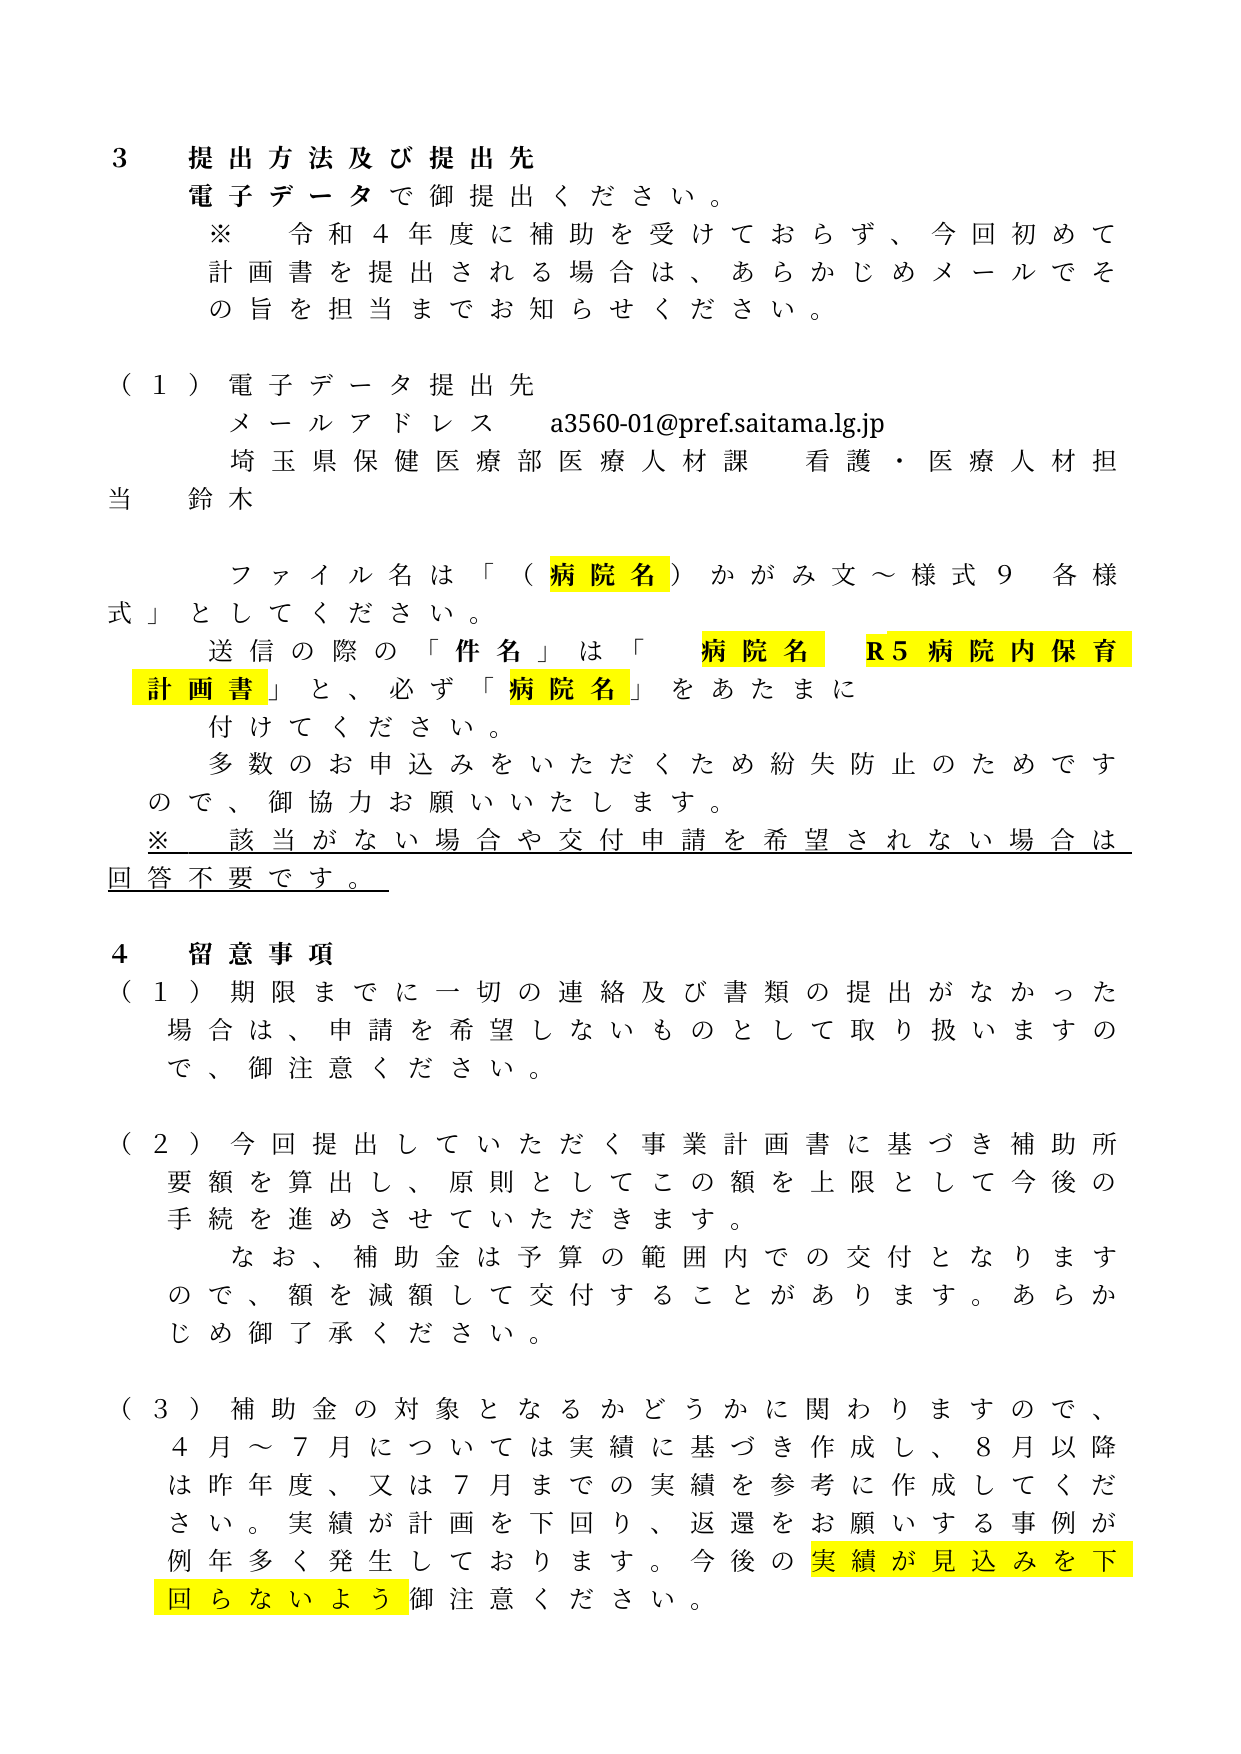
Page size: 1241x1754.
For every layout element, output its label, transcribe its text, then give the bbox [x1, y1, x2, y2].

text なお、補助金は予算の範囲内での交付となりますので、額を減額して交付することがあります。あらかじめ御了承ください。 [107, 1237, 1133, 1351]
text 送信の際の「件名」は「 病院名 R５病院内保育計画書」と、必ず「病院名」をあたまに [132, 631, 1133, 706]
text ３ 提出方法及び提出先 [107, 138, 1133, 176]
text ４ 留意事項 [107, 934, 1133, 972]
text （１）電子データ提出先 [107, 365, 1133, 403]
text （１）期限までに一切の連絡及び書類の提出がなかった場合は、申請を希望しないものとして取り扱いますので、御注意ください。 [107, 972, 1133, 1086]
text （３）補助金の対象となるかどうかに関わりますので、４月～７月については実績に基づき作成し、８月以降は昨年度、又は７月までの実績を参考に作成してください。実績が計画を下回り、返還をお願いする事例が例年多く発生しております。今後の実績が見込みを下回らないよう御注意ください。 [107, 1389, 1133, 1616]
text 多数のお申込みをいただくため紛失防止のためですので、御協力お願いいたします。 [132, 744, 1133, 820]
text 電子データで御提出ください。 [107, 176, 1133, 213]
text 埼玉県保健医療部医療人材課 看護・医療人材担当 鈴木 [107, 441, 1133, 517]
text メールアドレス a3560-01@pref.saitama.lg.jp [107, 403, 1133, 441]
text 付けてください。 [132, 706, 1133, 744]
text （２）今回提出していただく事業計画書に基づき補助所要額を算出し、原則としてこの額を上限として今後の手続を進めさせていただきます。 [107, 1123, 1133, 1237]
text ※ 該当がない場合や交付申請を希望されない場合は回答不要です。 [107, 820, 1133, 896]
text ファイル名は「（病院名）かがみ文～様式９ 各様式」としてください。 [107, 555, 1133, 631]
text ※ 令和４年度に補助を受けておらず、今回初めて計画書を提出される場合は、あらかじめメールでその旨を担当までお知らせください。 [107, 213, 1133, 327]
